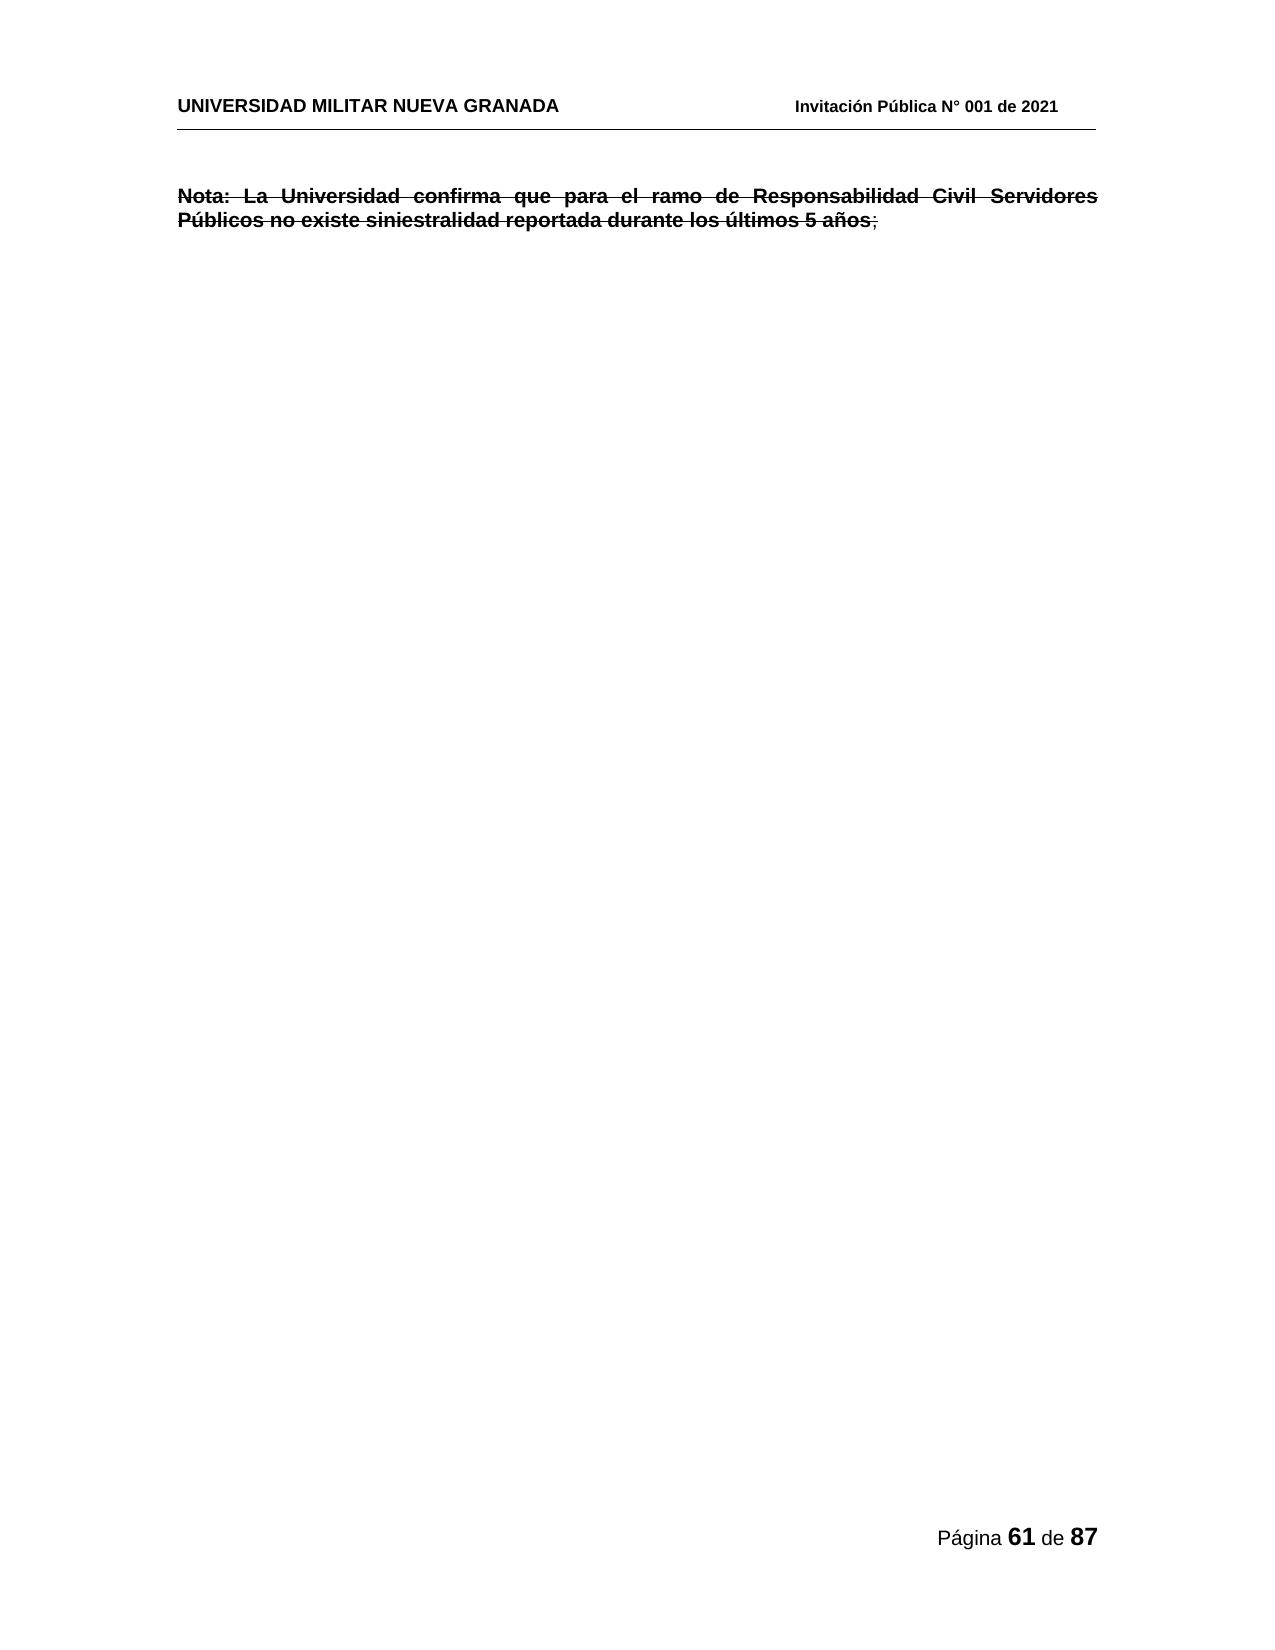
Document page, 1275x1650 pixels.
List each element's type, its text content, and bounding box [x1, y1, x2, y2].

text Nota: La Universidad confirma que para el ramo de Responsabilidad Civil Servidores Públicos no existe siniestralidad reportada durante los últimos 5 años; [177, 198, 1098, 232]
text Nota: La Universidad confirma que para el ramo de Responsabilidad Civil Servidores Públicos no existe siniestralidad reportada durante los últimos 5 años; [177, 184, 1098, 197]
